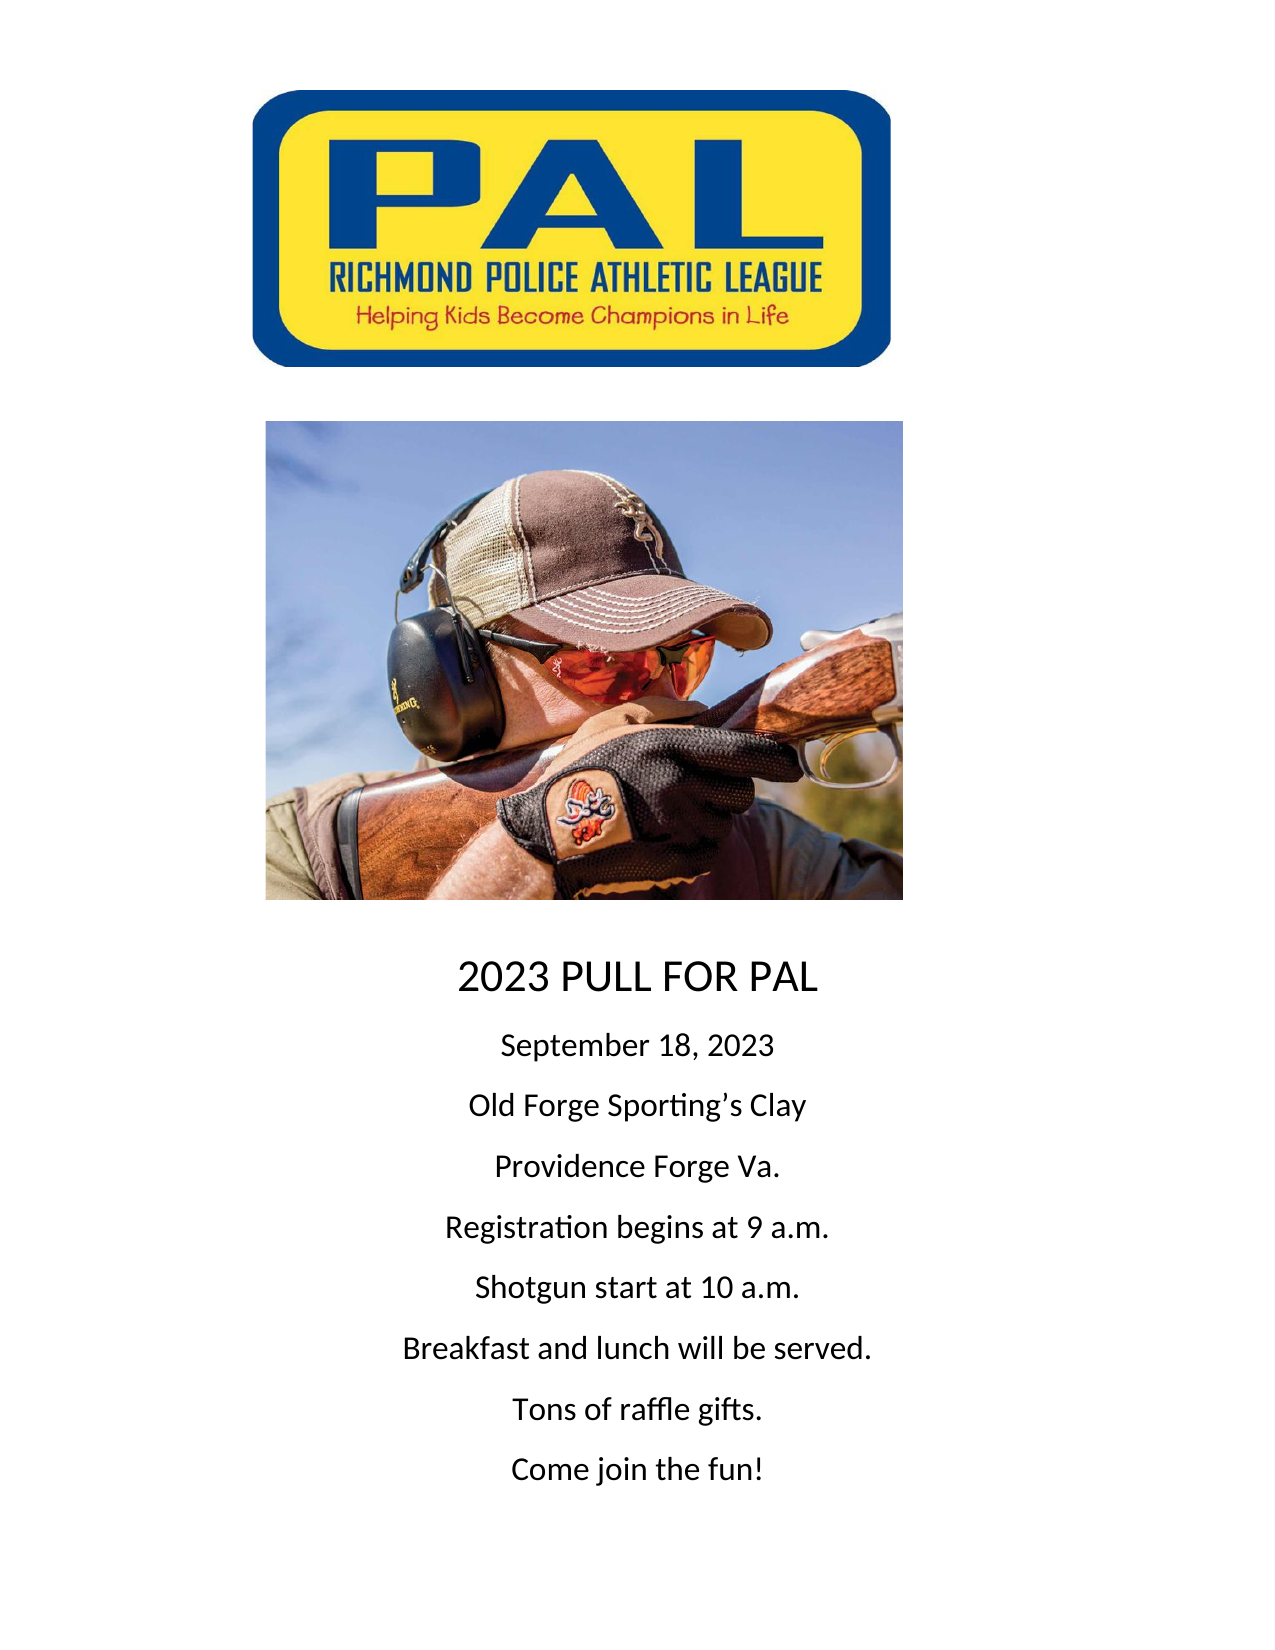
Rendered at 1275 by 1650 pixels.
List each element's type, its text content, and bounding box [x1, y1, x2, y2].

picture [250, 90, 891, 366]
text Registration begins at 9 a.m. [150, 1206, 1125, 1246]
text Old Forge Sporting’s Clay [150, 1084, 1125, 1125]
picture [265, 421, 903, 900]
text September 18, 2023 [150, 1024, 1125, 1064]
text Come join the fun! [150, 1448, 1125, 1489]
text Shotgun start at 10 a.m. [150, 1266, 1125, 1307]
text Breakfast and lunch will be served. [150, 1327, 1125, 1368]
text Tons of raffle gifts. [150, 1388, 1125, 1428]
text Providence Forge Va. [150, 1145, 1125, 1186]
text 2023 PULL FOR PAL [150, 947, 1125, 1003]
